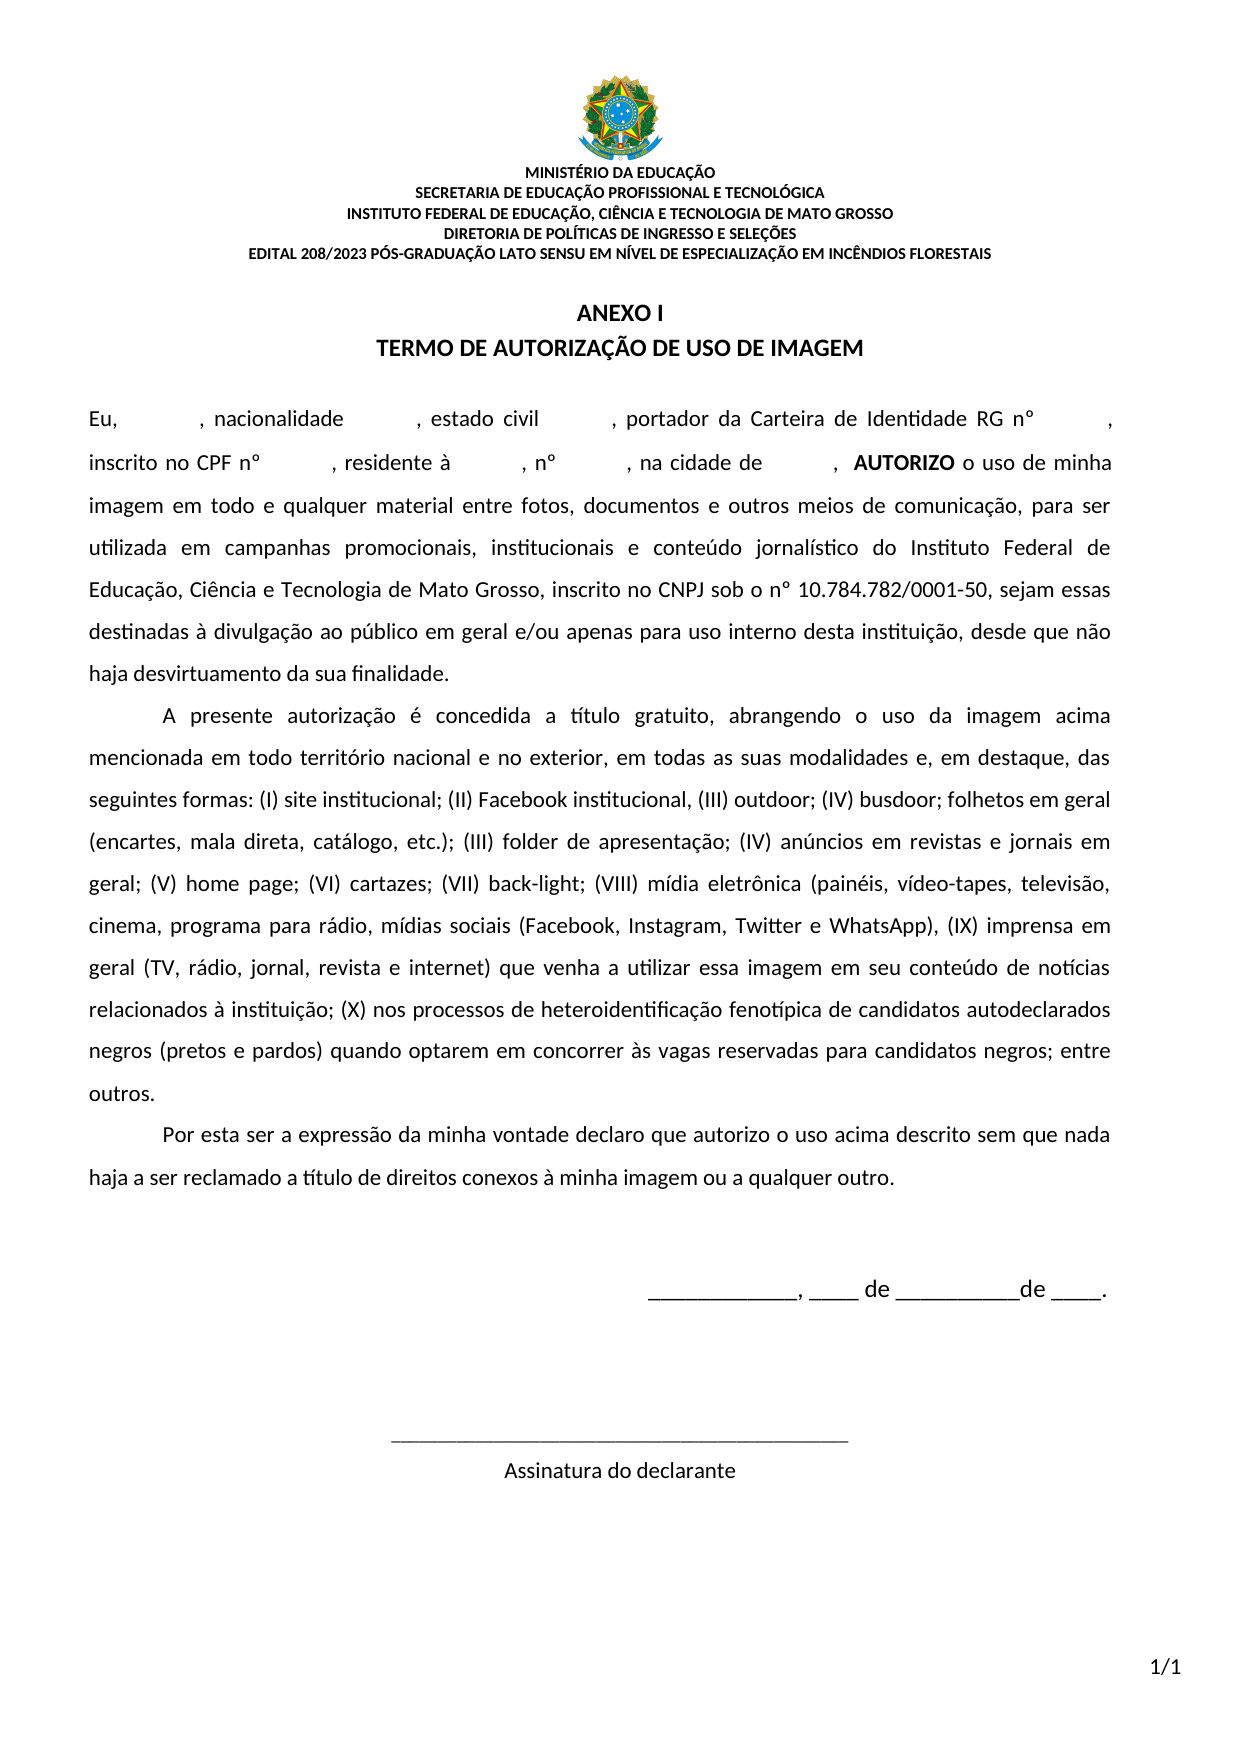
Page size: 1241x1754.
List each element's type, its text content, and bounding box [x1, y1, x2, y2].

text Eu, , nacionalidade , estado civil , portador da Carteira de Identidade RG nº , inscrito no CPF nº , residente à , nº , na cidade de , AUTORIZO o uso de minha imagem em todo e qualquer material entre fotos, documentos e outros meios de comunicação, para ser utilizada em campanhas promocionais, institucionais e conteúdo jornalístico do Instituto Federal de Educação, Ciência e Tecnologia de Mato Grosso, inscrito no CNPJ sob o nº 10.784.782/0001-50, sejam essas destinadas à divulgação ao público em geral e/ou apenas para uso interno desta instituição, desde que não haja desvirtuamento da sua finalidade. [89, 402, 1113, 687]
text ANEXO I [59, 297, 1181, 327]
text Por esta ser a expressão da minha vontade declaro que autorizo o uso acima descrito sem que nada haja a ser reclamado a título de direitos conexos à minha imagem ou a qualquer outro. [89, 1121, 1113, 1191]
text A presente autorização é concedida a título gratuito, abrangendo o uso da imagem acima mencionada em todo território nacional e no exterior, em todas as suas modalidades e, em destaque, das seguintes formas: (I) site institucional; (II) Facebook institucional, (III) outdoor; (IV) busdoor; folhetos em geral (encartes, mala direta, catálogo, etc.); (III) folder de apresentação; (IV) anúncios em revistas e jornais em geral; (V) home page; (VI) cartazes; (VII) back-light; (VIII) mídia eletrônica (painéis, vídeo-tapes, televisão, cinema, programa para rádio, mídias sociais (Facebook, Instagram, Twitter e WhatsApp), (IX) imprensa em geral (TV, rádio, jornal, revista e internet) que venha a utilizar essa imagem em seu conteúdo de notícias relacionados à instituição; (X) nos processos de heteroidentificação fenotípica de candidatos autodeclarados negros (pretos e pardos) quando optarem em concorrer às vagas reservadas para candidatos negros; entre outros. [89, 701, 1113, 1107]
text Assinatura do declarante [59, 1457, 1181, 1484]
text ____________, ____ de __________de ____. [59, 1273, 1107, 1304]
text TERMO DE AUTORIZAÇÃO DE USO DE IMAGEM [59, 332, 1181, 362]
picture [575, 73, 666, 163]
text _________________________________________________ [59, 1422, 1181, 1445]
